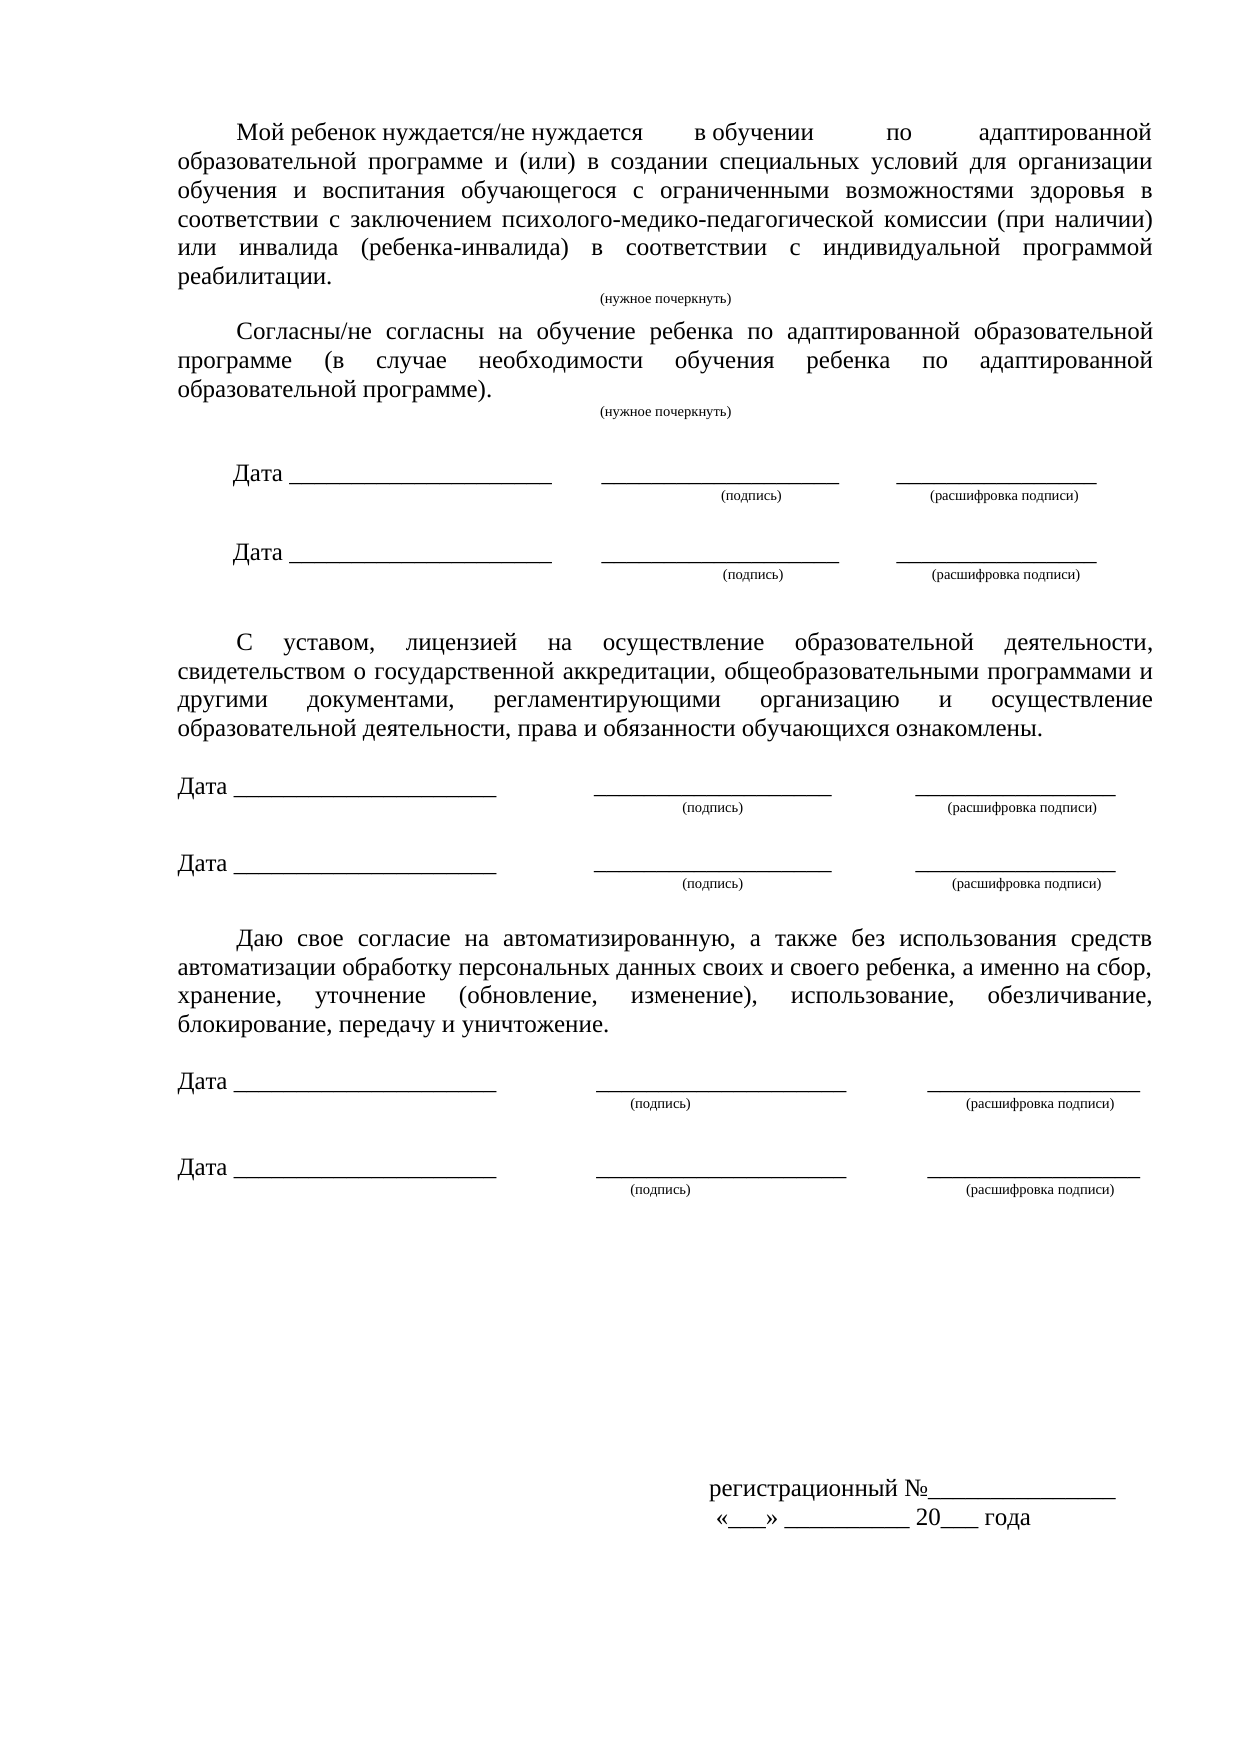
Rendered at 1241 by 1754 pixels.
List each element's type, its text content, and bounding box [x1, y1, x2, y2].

text Согласны/не согласны на обучение ребенка по адаптированной образовательной программе (в случае необходимости обучения ребенка по адаптированной образовательной программе). [177, 316, 1154, 403]
text Дата _____________________ ___________________ ________________ [177, 458, 1152, 487]
text (подпись) (расшифровка подписи) [177, 487, 1152, 516]
text Дата _____________________ [177, 771, 498, 799]
text (нужное почеркнуть) [177, 290, 1154, 307]
text Мой ребенок нуждается/не нуждается в обучении по адаптированной образовательной программе и (или) в создании специальных условий для организации обучения и воспитания обучающегося с ограниченными возможностями здоровья в соответствии с заключением психолого-медико-педагогической комиссии (при наличии) или инвалида (ребенка-инвалида) в соответствии с индивидуальной программой реабилитации. [177, 117, 1154, 290]
text Дата _____________________ ___________________ ________________ [177, 537, 1152, 566]
text (подпись) (расшифровка подписи) [177, 1181, 1154, 1209]
text Дата _____________________ ____________________ _________________ [177, 1066, 1154, 1094]
text Дата _____________________ ____________________ _________________ [177, 1152, 1154, 1181]
text ________________ (расшифровка подписи) [915, 847, 1122, 892]
text Даю свое согласие на автоматизированную, а также без использования средств автоматизации обработку персональных данных своих и своего ребенка, а именно на сбор, хранение, уточнение (обновление, изменение), использование, обезличивание, блокирование, передачу и уничтожение. [177, 923, 1153, 1037]
text ________________ (расшифровка подписи) [915, 771, 1122, 815]
text С уставом, лицензией на осуществление образовательной деятельности, свидетельством о государственной аккредитации, общеобразовательными программами и другими документами, регламентирующими организацию и осуществление образовательной деятельности, права и обязанности обучающихся ознакомлены. [177, 627, 1154, 742]
text ___________________ (подпись) [591, 847, 834, 892]
text (подпись) (расшифровка подписи) [177, 566, 1152, 594]
text Дата _____________________ [177, 848, 498, 876]
text (нужное почеркнуть) [177, 403, 1154, 419]
text (подпись) (расшифровка подписи) [177, 1094, 1154, 1123]
text регистрационный №_______________ «___» __________ 20___ года [709, 1473, 1128, 1530]
text ___________________ (подпись) [591, 771, 834, 815]
